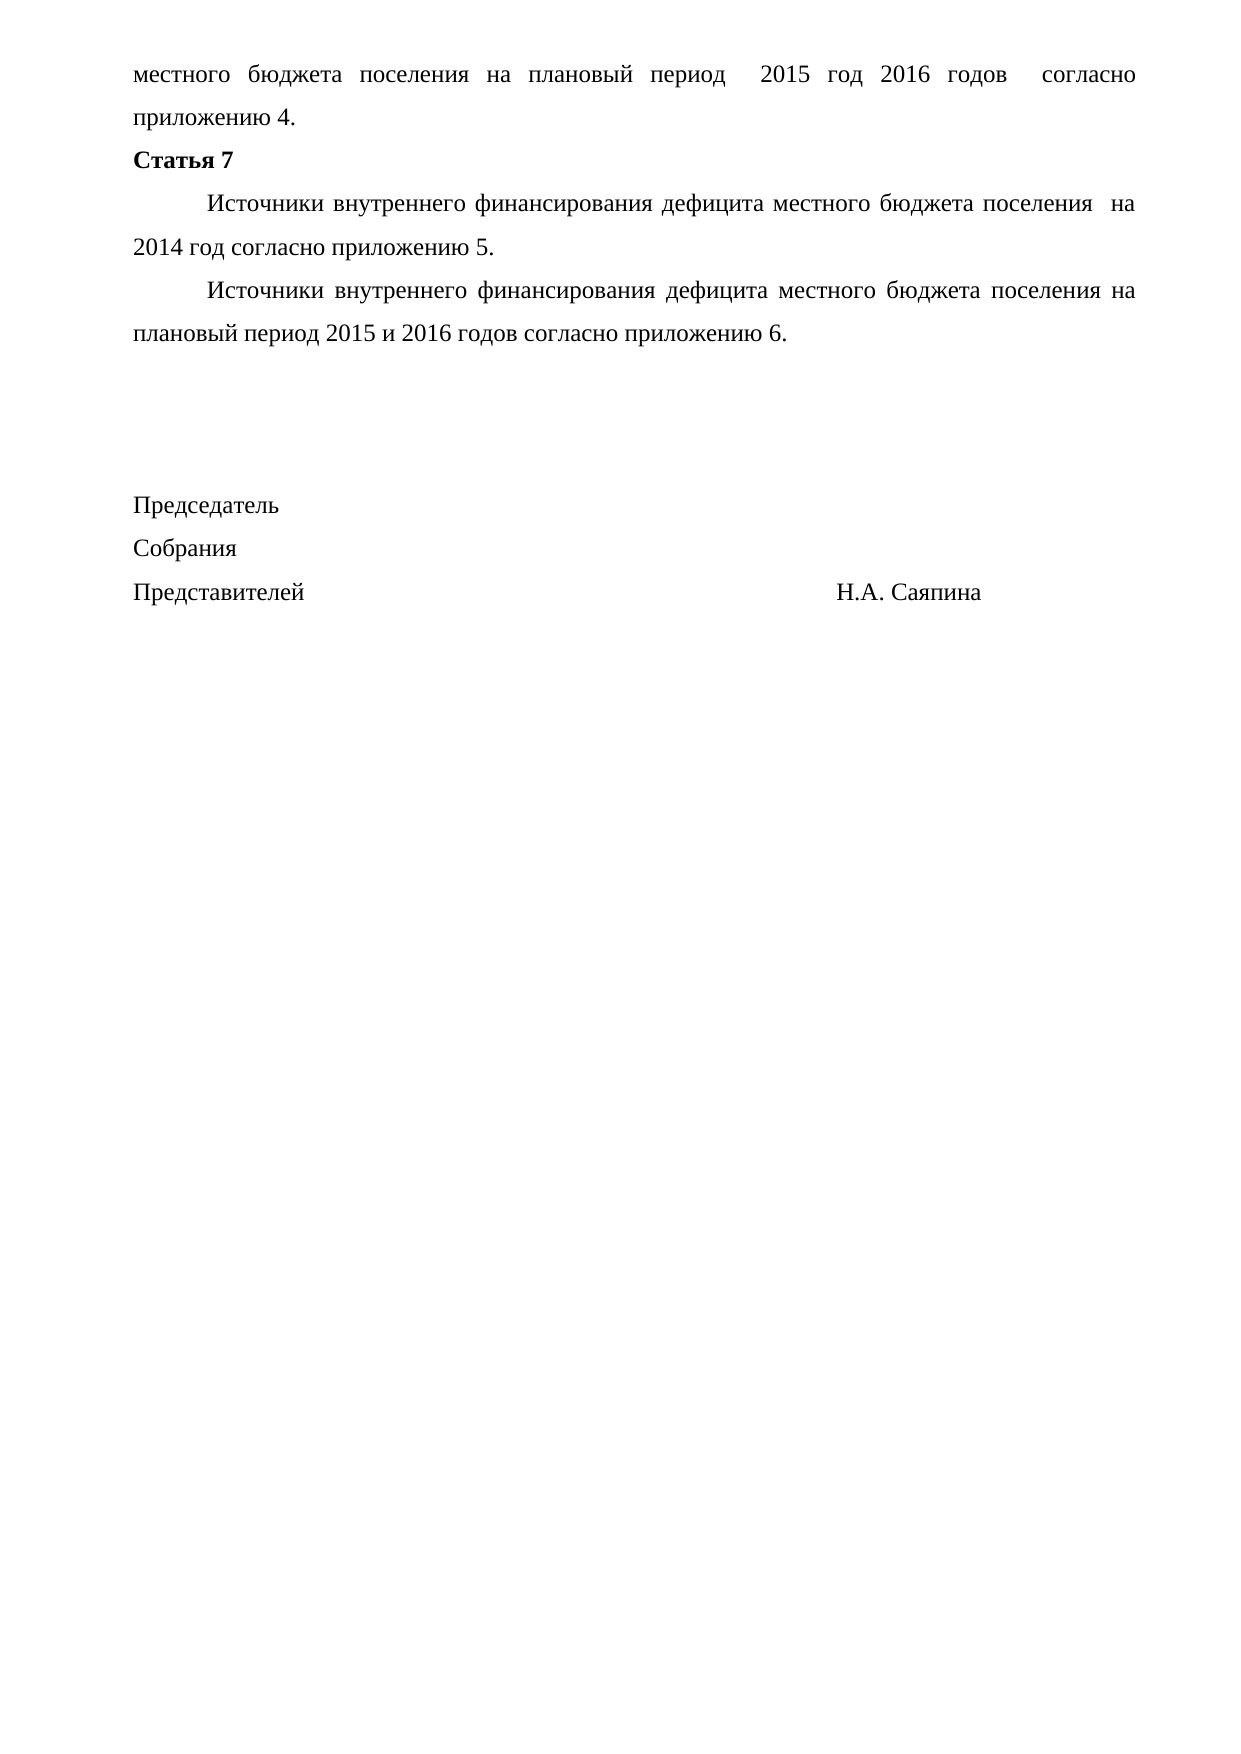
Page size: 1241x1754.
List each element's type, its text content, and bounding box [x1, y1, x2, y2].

text Председатель [133, 490, 1137, 519]
text Источники внутреннего финансирования дефицита местного бюджета поселения на плановый период 2015 и 2016 годов согласно приложению 6. [133, 275, 1137, 347]
text Представителей Н.А. Саяпина [133, 577, 1137, 605]
text Источники внутреннего финансирования дефицита местного бюджета поселения на 2014 год согласно приложению 5. [133, 188, 1137, 260]
text Статья 7 [133, 145, 1137, 174]
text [133, 59, 1137, 131]
text Собрания [133, 533, 1137, 562]
